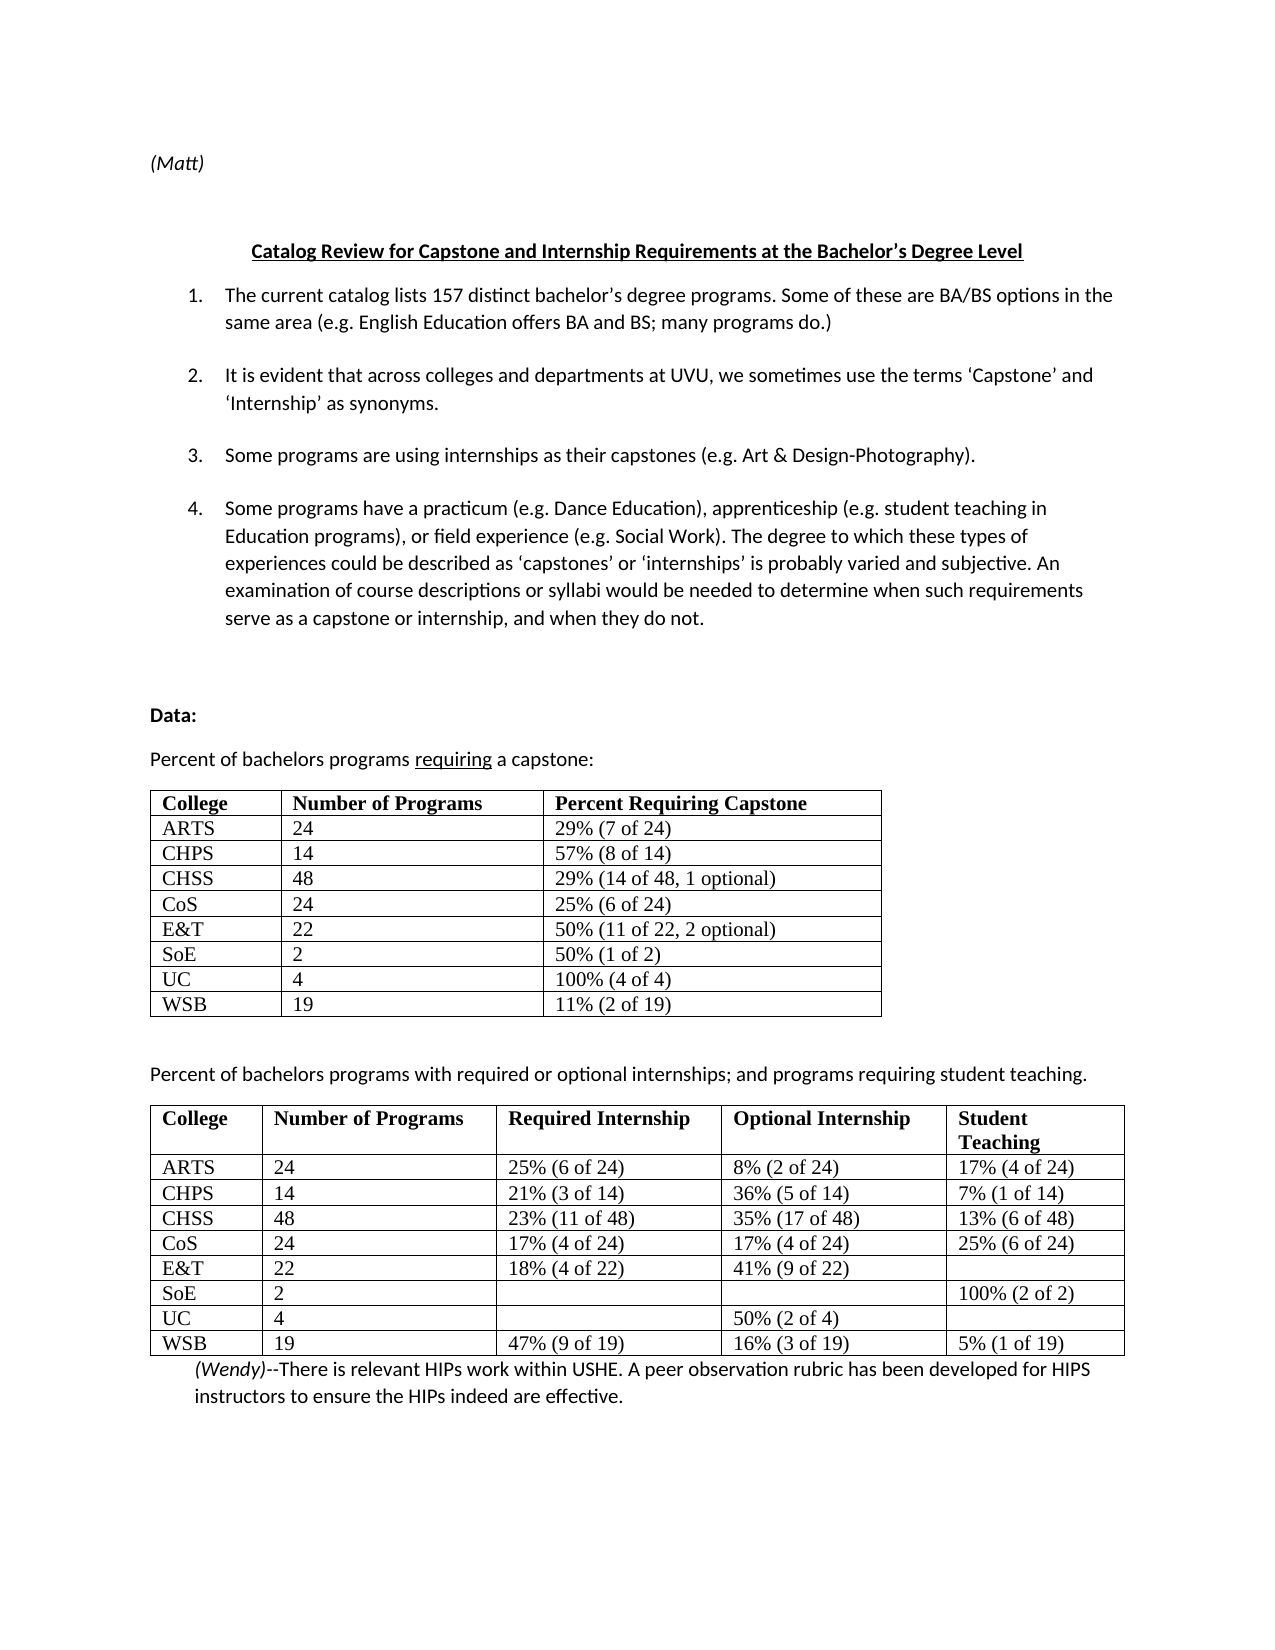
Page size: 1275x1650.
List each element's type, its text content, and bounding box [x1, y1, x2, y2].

table_header College [151, 1106, 262, 1154]
table_cell 8% (2 of 24) [722, 1155, 946, 1179]
table_cell 14 [282, 841, 543, 865]
table_cell WSB [151, 992, 281, 1016]
table_cell 4 [282, 967, 543, 991]
table_cell E&T [151, 1256, 262, 1280]
table_cell ARTS [151, 816, 281, 840]
table_cell 11% (2 of 19) [544, 992, 881, 1016]
table_cell 22 [263, 1256, 496, 1280]
table_cell 5% (1 of 19) [947, 1331, 1124, 1355]
table_cell CoS [151, 891, 281, 916]
table_cell 17% (4 of 24) [497, 1231, 721, 1255]
table_cell 36% (5 of 14) [722, 1180, 946, 1204]
table_cell [722, 1281, 946, 1305]
table_cell [947, 1306, 1124, 1330]
table_header Required Internship [497, 1106, 721, 1154]
table_cell 24 [282, 891, 543, 916]
table_cell CHSS [151, 1206, 262, 1229]
table_cell 25% (6 of 24) [947, 1231, 1124, 1255]
table_cell 4 [263, 1306, 496, 1330]
table_cell 41% (9 of 22) [722, 1256, 946, 1280]
table_cell 24 [263, 1155, 496, 1179]
table_cell UC [151, 967, 281, 991]
table_cell 22 [282, 917, 543, 941]
table_cell WSB [151, 1331, 262, 1355]
table_cell CHPS [151, 1180, 262, 1204]
list Some programs have a practicum (e.g. Dance Education), apprenticeship (e.g. student teaching in Education programs), or field experience (e.g. Social Work). The degree to which these types of experiences could be described as ‘capstones’ or ‘internships’ is probably varied and subjective. An examination of course descriptions or syllabi would be needed to determine when such requirements serve as a capstone or internship, and when they do not. [187, 495, 1125, 630]
table_cell SoE [151, 1281, 262, 1305]
table_cell CHSS [151, 866, 281, 890]
table_cell E&T [151, 917, 281, 941]
table_cell 29% (14 of 48, 1 optional) [544, 866, 881, 890]
table_cell 100% (4 of 4) [544, 967, 881, 991]
table_cell 57% (8 of 14) [544, 841, 881, 865]
table_cell 19 [282, 992, 543, 1016]
table_cell 7% (1 of 14) [947, 1180, 1124, 1204]
table_cell 16% (3 of 19) [722, 1331, 946, 1355]
table_cell [497, 1306, 721, 1330]
text (Wendy)--There is relevant HIPs work within USHE. A peer observation rubric has been developed for HIPS instructors to ensure the HIPs indeed are effective. [194, 1356, 1125, 1409]
table_cell 25% (6 of 24) [544, 891, 881, 916]
table_header Number of Programs [263, 1106, 496, 1154]
table_cell 29% (7 of 24) [544, 816, 881, 840]
table_header Student Teaching [947, 1106, 1124, 1154]
table_cell 17% (4 of 24) [947, 1155, 1124, 1179]
table_header Percent Requiring Capstone [544, 791, 881, 815]
table_cell [497, 1281, 721, 1305]
list Some programs are using internships as their capstones (e.g. Art & Design-Photography). [187, 443, 1125, 468]
table_cell 2 [263, 1281, 496, 1305]
table_cell 2 [282, 942, 543, 966]
table_cell 19 [263, 1331, 496, 1355]
table_cell 48 [263, 1206, 496, 1229]
table_cell 47% (9 of 19) [497, 1331, 721, 1355]
table_cell 48 [282, 866, 543, 890]
table_cell 25% (6 of 24) [497, 1155, 721, 1179]
table_cell 50% (11 of 22, 2 optional) [544, 917, 881, 941]
list The current catalog lists 157 distinct bachelor’s degree programs. Some of these are BA/BS options in the same area (e.g. English Education offers BA and BS; many programs do.) [187, 282, 1125, 335]
table_cell 100% (2 of 2) [947, 1281, 1124, 1305]
text Catalog Review for Capstone and Internship Requirements at the Bachelor’s Degree Level [150, 238, 1125, 263]
table_header Optional Internship [722, 1106, 946, 1154]
table_cell 50% (1 of 2) [544, 942, 881, 966]
table_cell 50% (2 of 4) [722, 1306, 946, 1330]
table_cell 35% (17 of 48) [722, 1206, 946, 1229]
text Percent of bachelors programs requiring a capstone: [150, 746, 1125, 771]
table_header Number of Programs [282, 791, 543, 815]
table_cell 13% (6 of 48) [947, 1206, 1124, 1229]
list It is evident that across colleges and departments at UVU, we sometimes use the terms ‘Capstone’ and ‘Internship’ as synonyms. [187, 362, 1125, 415]
table_cell ARTS [151, 1155, 262, 1179]
table_cell CoS [151, 1231, 262, 1255]
table_cell 21% (3 of 14) [497, 1180, 721, 1204]
table_cell 23% (11 of 48) [497, 1206, 721, 1229]
text (Matt) [150, 150, 1125, 175]
table_header College [151, 791, 281, 815]
table_cell UC [151, 1306, 262, 1330]
table_cell 14 [263, 1180, 496, 1204]
table_cell 17% (4 of 24) [722, 1231, 946, 1255]
table_cell [947, 1256, 1124, 1280]
text Percent of bachelors programs with required or optional internships; and programs requiring student teaching. [150, 1061, 1125, 1086]
table_cell 24 [263, 1231, 496, 1255]
table_cell 24 [282, 816, 543, 840]
text Data: [150, 702, 1125, 727]
table_cell 18% (4 of 22) [497, 1256, 721, 1280]
table_cell SoE [151, 942, 281, 966]
table_cell CHPS [151, 841, 281, 865]
